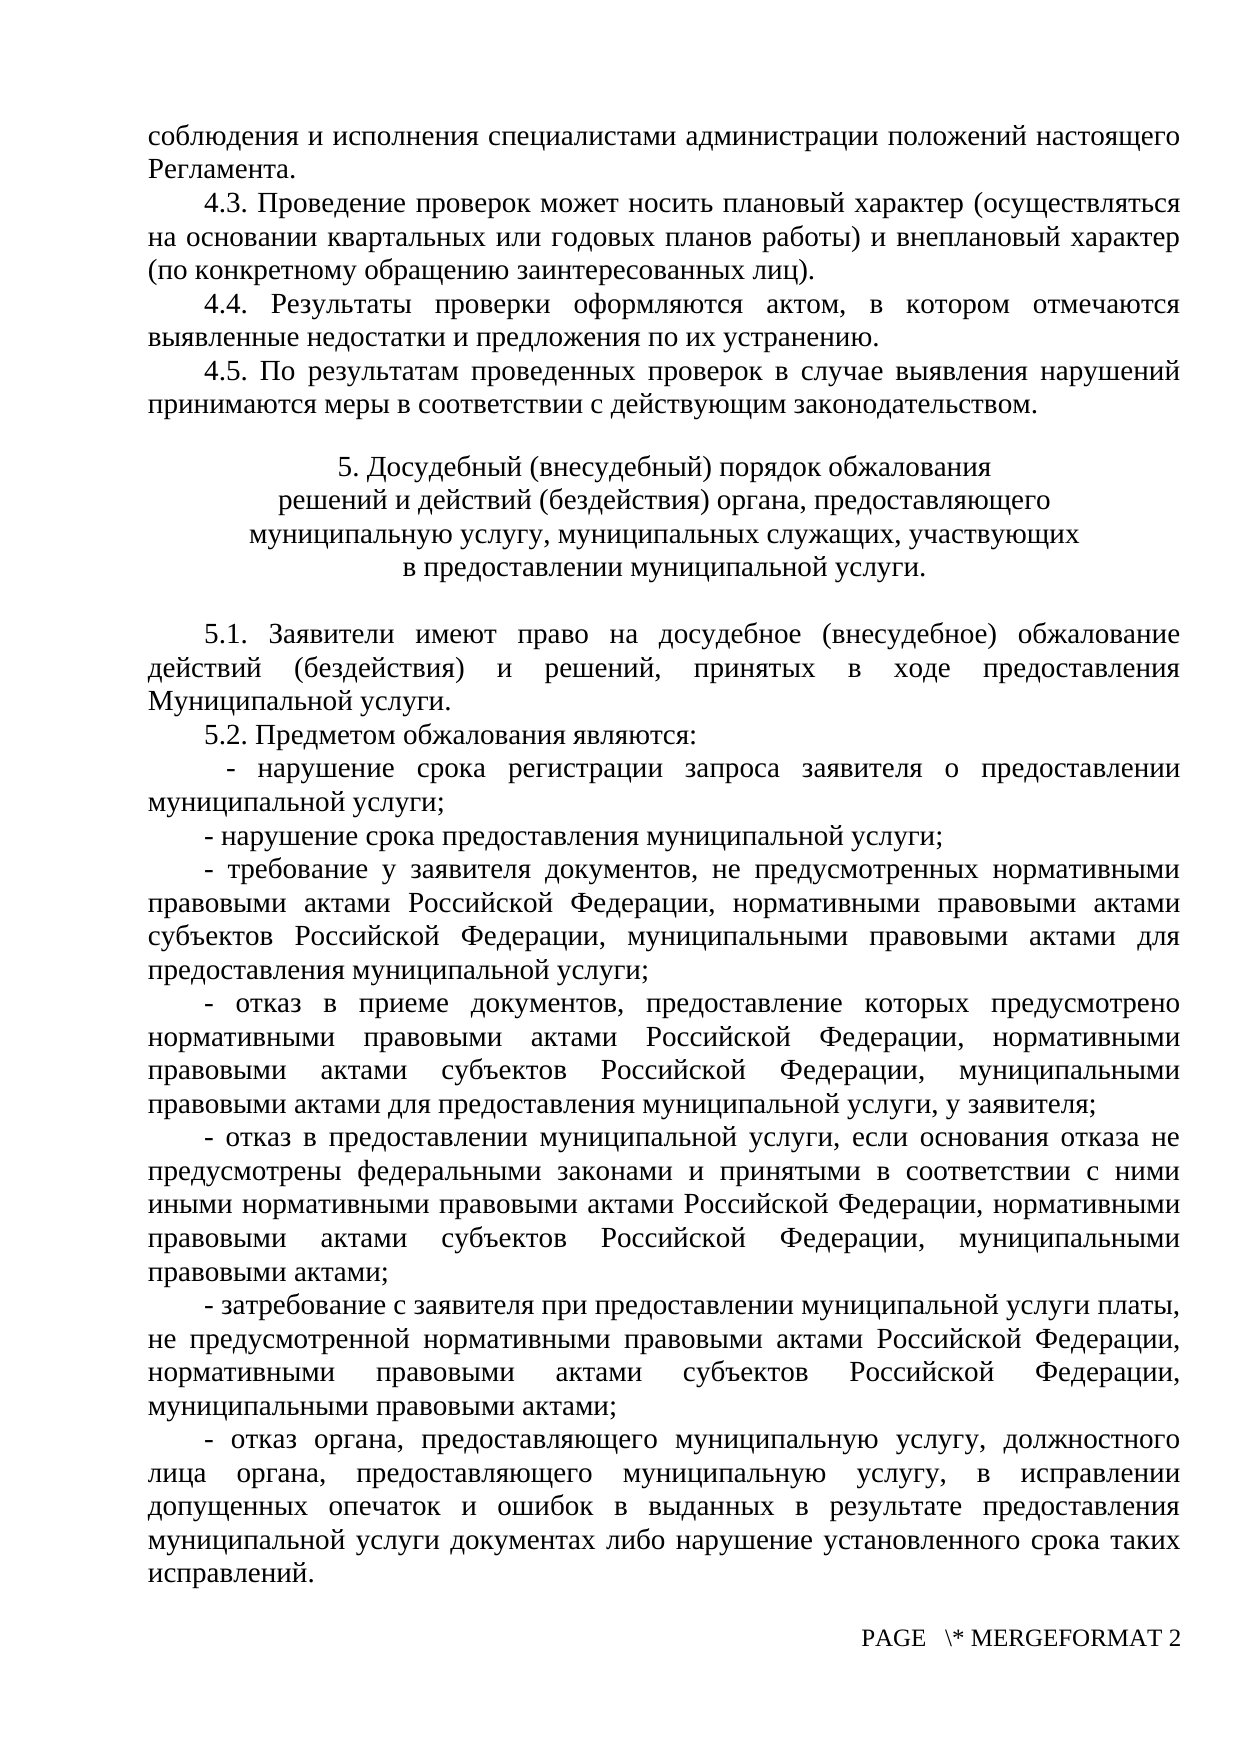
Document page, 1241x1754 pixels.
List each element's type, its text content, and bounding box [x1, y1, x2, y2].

text 4.4. Результаты проверки оформляются актом, в котором отмечаются выявленные недостатки и предложения по их устранению. [148, 286, 1181, 353]
text - требование у заявителя документов, не предусмотренных нормативными правовыми актами Российской Федерации, нормативными правовыми актами субъектов Российской Федерации, муниципальными правовыми актами для предоставления муниципальной услуги; [148, 851, 1181, 985]
text 4.5. По результатам проведенных проверок в случае выявления нарушений принимаются меры в соответствии с действующим законодательством. [148, 353, 1181, 420]
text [148, 118, 1181, 185]
text 5.2. Предметом обжалования являются: [148, 717, 1181, 751]
text - нарушение срока предоставления муниципальной услуги; [148, 818, 1181, 851]
text - отказ в предоставлении муниципальной услуги, если основания отказа не предусмотрены федеральными законами и принятыми в соответствии с ними иными нормативными правовыми актами Российской Федерации, нормативными правовыми актами субъектов Российской Федерации, муниципальными правовыми актами; [148, 1119, 1181, 1287]
text - нарушение срока регистрации запроса заявителя о предоставлении муниципальной услуги; [148, 751, 1181, 818]
text в предоставлении муниципальной услуги. [148, 549, 1181, 583]
text 5. Досудебный (внесудебный) порядок обжалования [148, 449, 1181, 482]
text муниципальную услугу, муниципальных служащих, участвующих [148, 516, 1181, 549]
text решений и действий (бездействия) органа, предоставляющего [148, 482, 1181, 516]
text - отказ в приеме документов, предоставление которых предусмотрено нормативными правовыми актами Российской Федерации, нормативными правовыми актами субъектов Российской Федерации, муниципальными правовыми актами для предоставления муниципальной услуги, у заявителя; [148, 985, 1181, 1119]
text - затребование с заявителя при предоставлении муниципальной услуги платы, не предусмотренной нормативными правовыми актами Российской Федерации, нормативными правовыми актами субъектов Российской Федерации, муниципальными правовыми актами; [148, 1287, 1181, 1421]
text 5.1. Заявители имеют право на досудебное (внесудебное) обжалование действий (бездействия) и решений, принятых в ходе предоставления Муниципальной услуги. [148, 616, 1181, 717]
text - отказ органа, предоставляющего муниципальную услугу, должностного лица органа, предоставляющего муниципальную услугу, в исправлении допущенных опечаток и ошибок в выданных в результате предоставления муниципальной услуги документах либо нарушение установленного срока таких исправлений. [148, 1421, 1181, 1589]
text 4.3. Проведение проверок может носить плановый характер (осуществляться на основании квартальных или годовых планов работы) и внеплановый характер (по конкретному обращению заинтересованных лиц). [148, 185, 1181, 286]
